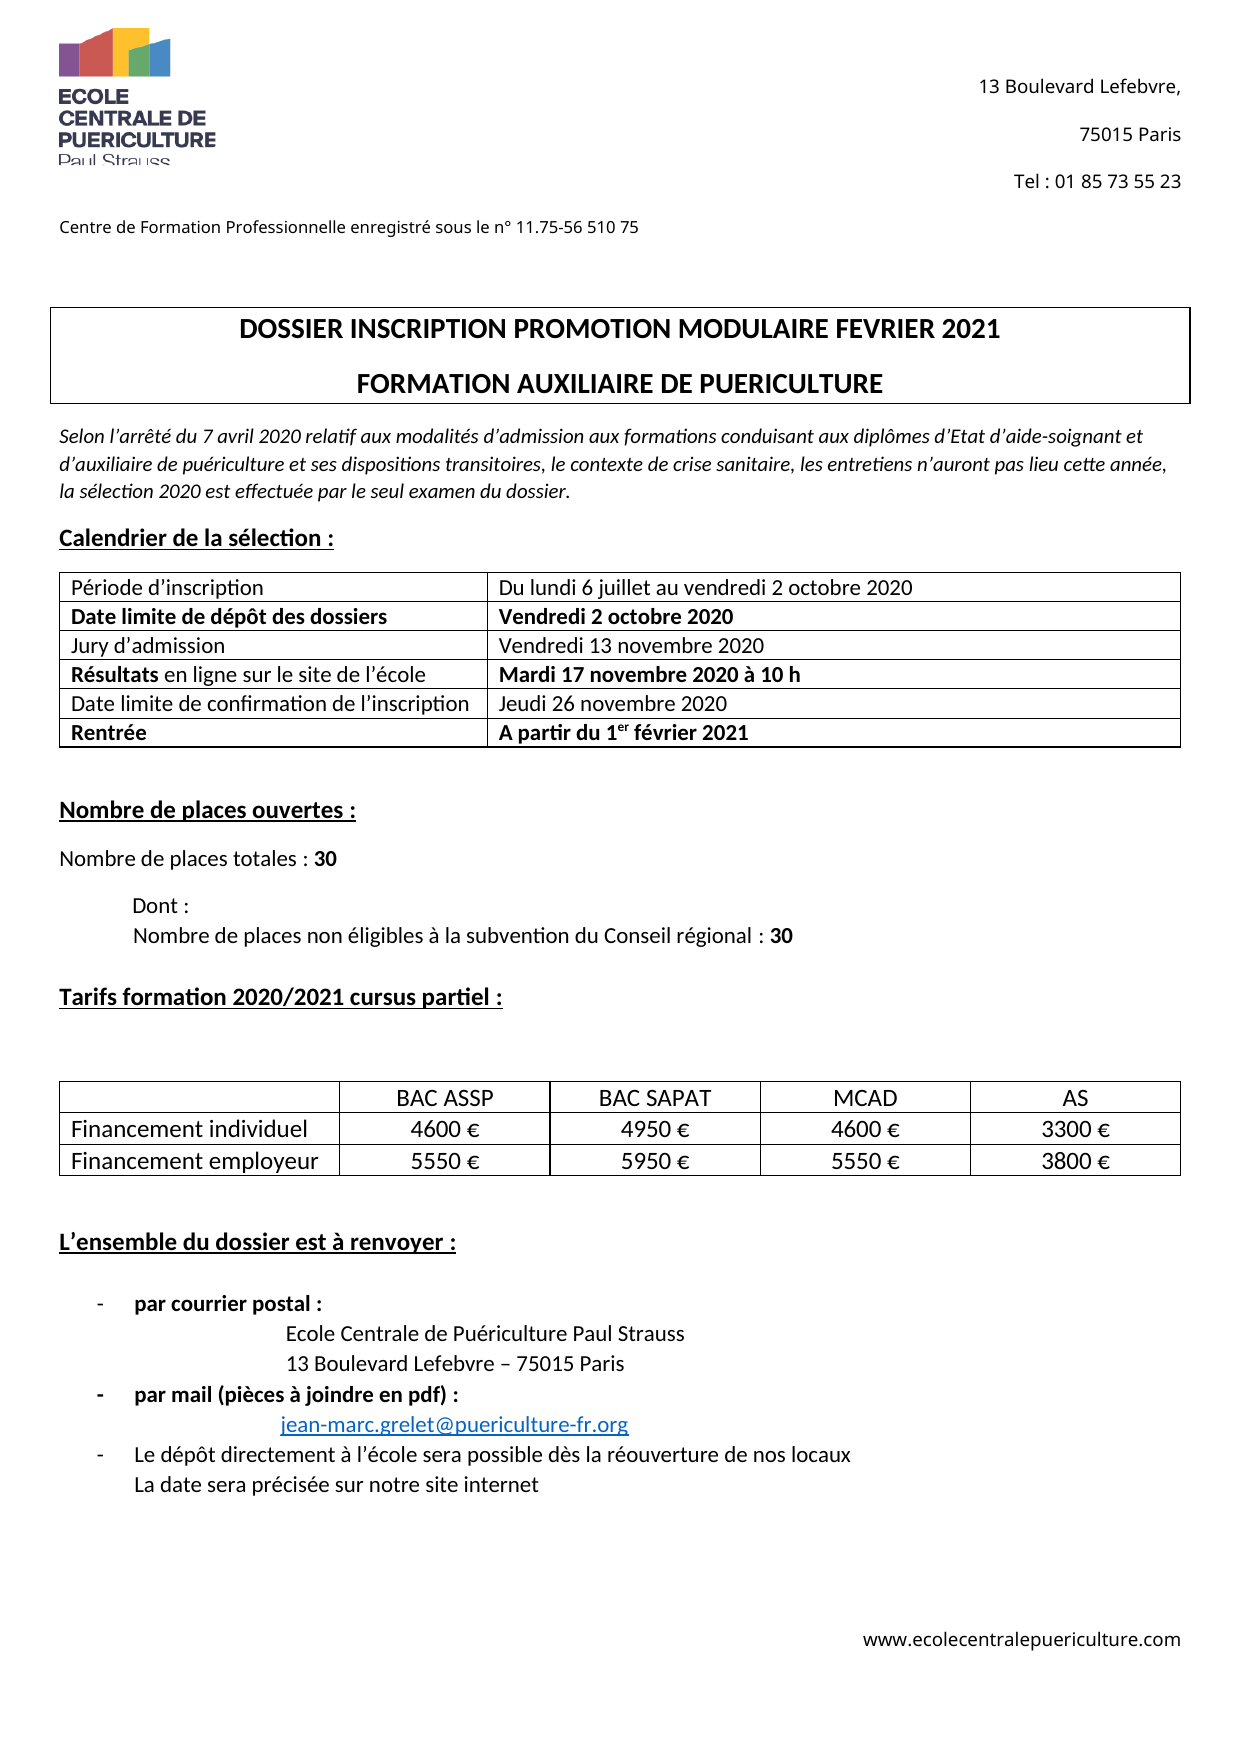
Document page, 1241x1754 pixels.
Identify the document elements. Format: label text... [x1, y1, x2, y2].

text DOSSIER INSCRIPTION PROMOTION MODULAIRE FEVRIER 2021 [51, 308, 1189, 346]
text Dont : [59, 891, 1181, 919]
table_cell Financement employeur [60, 1145, 339, 1175]
list par courrier postal : [97, 1289, 1181, 1317]
text Tarifs formation 2020/2021 cursus partiel : [59, 981, 1181, 1012]
text Nombre de places non éligibles à la subvention du Conseil régional : 30 [59, 921, 1181, 949]
text Ecole Centrale de Puériculture Paul Strauss [207, 1319, 1181, 1347]
table_cell 3300 € [971, 1113, 1180, 1144]
text L’ensemble du dossier est à renvoyer : [59, 1226, 1181, 1256]
table_cell A partir du 1er février 2021 [488, 719, 1180, 746]
text 13 Boulevard Lefebvre – 75015 Paris [59, 1349, 1181, 1377]
table_cell Résultats en ligne sur le site de l’école [60, 660, 487, 688]
picture [59, 28, 216, 166]
table_header [60, 1082, 339, 1112]
table_header Du lundi 6 juillet au vendredi 2 octobre 2020 [488, 573, 1180, 601]
table_cell 5550 € [761, 1145, 970, 1175]
text FORMATION AUXILIAIRE DE PUERICULTURE [51, 362, 1189, 403]
table_cell Rentrée [60, 719, 487, 746]
table_cell 4600 € [761, 1113, 970, 1144]
list par mail (pièces à joindre en pdf) : [97, 1380, 1181, 1408]
table_header BAC ASSP [340, 1082, 549, 1112]
text Selon l’arrêté du 7 avril 2020 relatif aux modalités d’admission aux formations conduisant aux diplômes d’Etat d’aide-soignant et d’auxiliaire de puériculture et ses dispositions transitoires, le contexte de crise sanitaire, les entretiens n’auront pas lieu cette année, la sélection 2020 est effectuée par le seul examen du dossier. [59, 424, 1181, 504]
list Le dépôt directement à l’école sera possible dès la réouverture de nos locaux [97, 1440, 1181, 1468]
table_header BAC SAPAT [551, 1082, 760, 1112]
table_header AS [971, 1082, 1180, 1112]
text Nombre de places totales : 30 [59, 844, 1181, 872]
table_cell Jury d’admission [60, 631, 487, 659]
table_cell 4950 € [551, 1113, 760, 1144]
table_cell Vendredi 2 octobre 2020 [488, 602, 1180, 630]
table_header MCAD [761, 1082, 970, 1112]
table_cell Financement individuel [60, 1113, 339, 1144]
table_cell 5550 € [340, 1145, 549, 1175]
text Nombre de places ouvertes : [59, 794, 1181, 825]
table_cell 3800 € [971, 1145, 1180, 1175]
list La date sera précisée sur notre site internet [134, 1470, 1181, 1498]
table_cell Mardi 17 novembre 2020 à 10 h [488, 660, 1180, 688]
table_header Période d’inscription [60, 573, 487, 601]
text Calendrier de la sélection : [59, 522, 1181, 553]
table_cell 5950 € [551, 1145, 760, 1175]
text jean-marc.grelet@puericulture-fr.org [208, 1410, 1181, 1438]
table_cell Jeudi 26 novembre 2020 [488, 689, 1180, 717]
table_cell Date limite de dépôt des dossiers [60, 602, 487, 630]
table_cell 4600 € [340, 1113, 549, 1144]
table_cell Vendredi 13 novembre 2020 [488, 631, 1180, 659]
table_cell Date limite de confirmation de l’inscription [60, 689, 487, 717]
